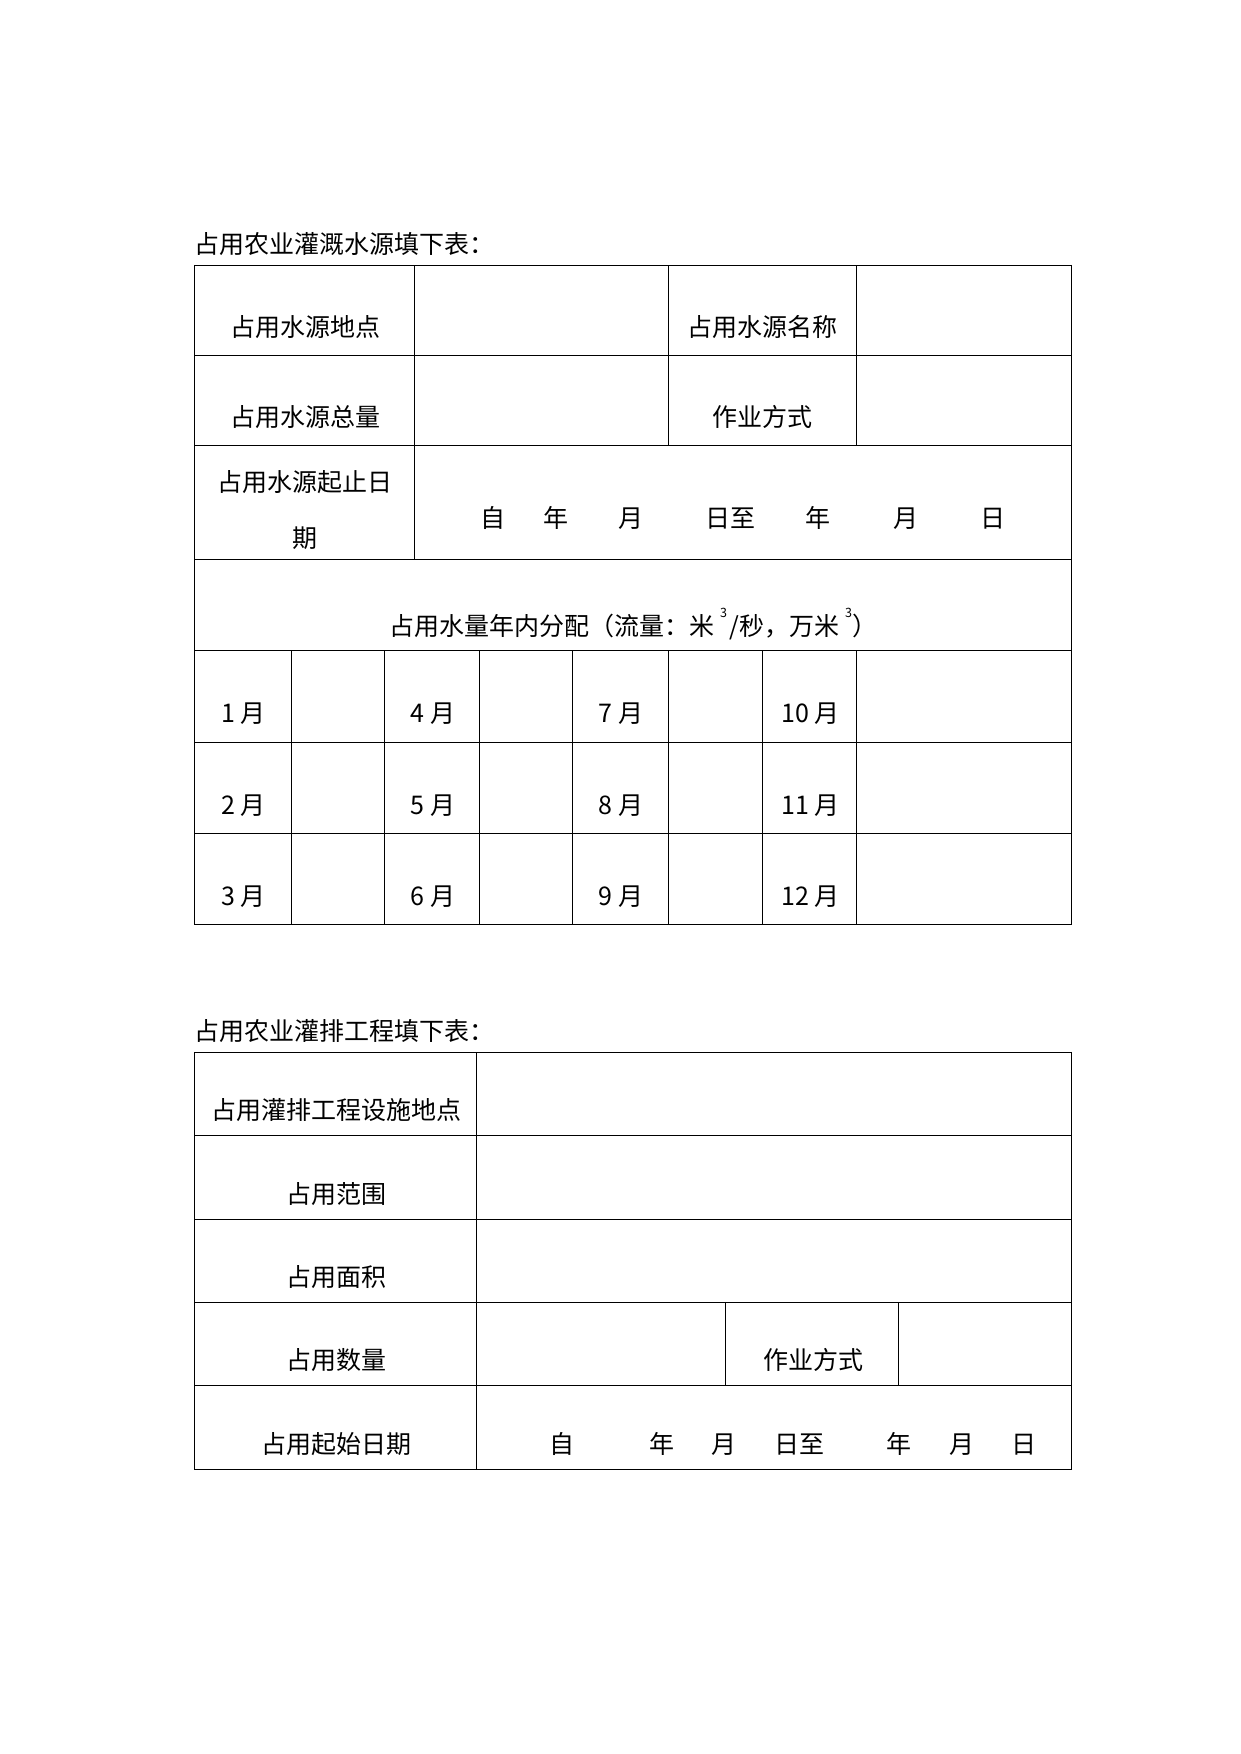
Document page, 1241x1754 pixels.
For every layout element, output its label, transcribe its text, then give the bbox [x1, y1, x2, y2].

table_header [857, 266, 1071, 355]
table_cell [477, 1220, 1071, 1302]
table_header 占用水源名称 [669, 266, 856, 355]
table_cell 占用水量年内分配（流量：米 3 /秒，万米 3） [195, 560, 1071, 650]
table_cell [480, 834, 572, 924]
table_cell 占用水源总量 [195, 356, 414, 445]
table_cell [292, 834, 384, 924]
table_cell 占用面积 [195, 1220, 476, 1302]
text 占用农业灌溉水源填下表： [194, 224, 1087, 261]
table_cell 自 年 月 日至 年 月 日 [477, 1386, 1071, 1468]
table_cell 3 月 [195, 834, 291, 924]
table_cell [477, 1136, 1071, 1218]
table_header 占用灌排工程设施地点 [195, 1053, 476, 1135]
table_cell 占用范围 [195, 1136, 476, 1218]
table_cell [477, 1303, 725, 1385]
table_cell [669, 834, 762, 924]
text 占用农业灌排工程填下表： [194, 1011, 1087, 1047]
table_cell [292, 743, 384, 833]
table_cell [857, 651, 1071, 742]
table_cell 自 年 月 日至 年 月 日 [415, 446, 1071, 559]
table_cell [480, 651, 572, 742]
table_cell [669, 743, 762, 833]
table_cell [480, 743, 572, 833]
table_cell 11 月 [763, 743, 856, 833]
table_cell 1 月 [195, 651, 291, 742]
table_cell 占用数量 [195, 1303, 476, 1385]
table_cell 占用起始日期 [195, 1386, 476, 1468]
table_cell [857, 743, 1071, 833]
table_cell [669, 651, 762, 742]
table_cell [292, 651, 384, 742]
table_cell 作业方式 [669, 356, 856, 445]
table_cell 作业方式 [726, 1303, 898, 1385]
table_cell [857, 834, 1071, 924]
table_cell 8 月 [573, 743, 668, 833]
table_cell [415, 356, 668, 445]
table_cell 9 月 [573, 834, 668, 924]
table_cell [857, 356, 1071, 445]
table_cell 10 月 [763, 651, 856, 742]
table_cell 2 月 [195, 743, 291, 833]
table_cell 4 月 [385, 651, 479, 742]
table_cell 占用水源起止日期 [195, 446, 414, 559]
table_header [415, 266, 668, 355]
table_header [477, 1053, 1071, 1135]
table_cell 12 月 [763, 834, 856, 924]
table_cell 7 月 [573, 651, 668, 742]
table_header 占用水源地点 [195, 266, 414, 355]
table_cell 6 月 [385, 834, 479, 924]
table_cell [899, 1303, 1071, 1385]
table_cell 5 月 [385, 743, 479, 833]
